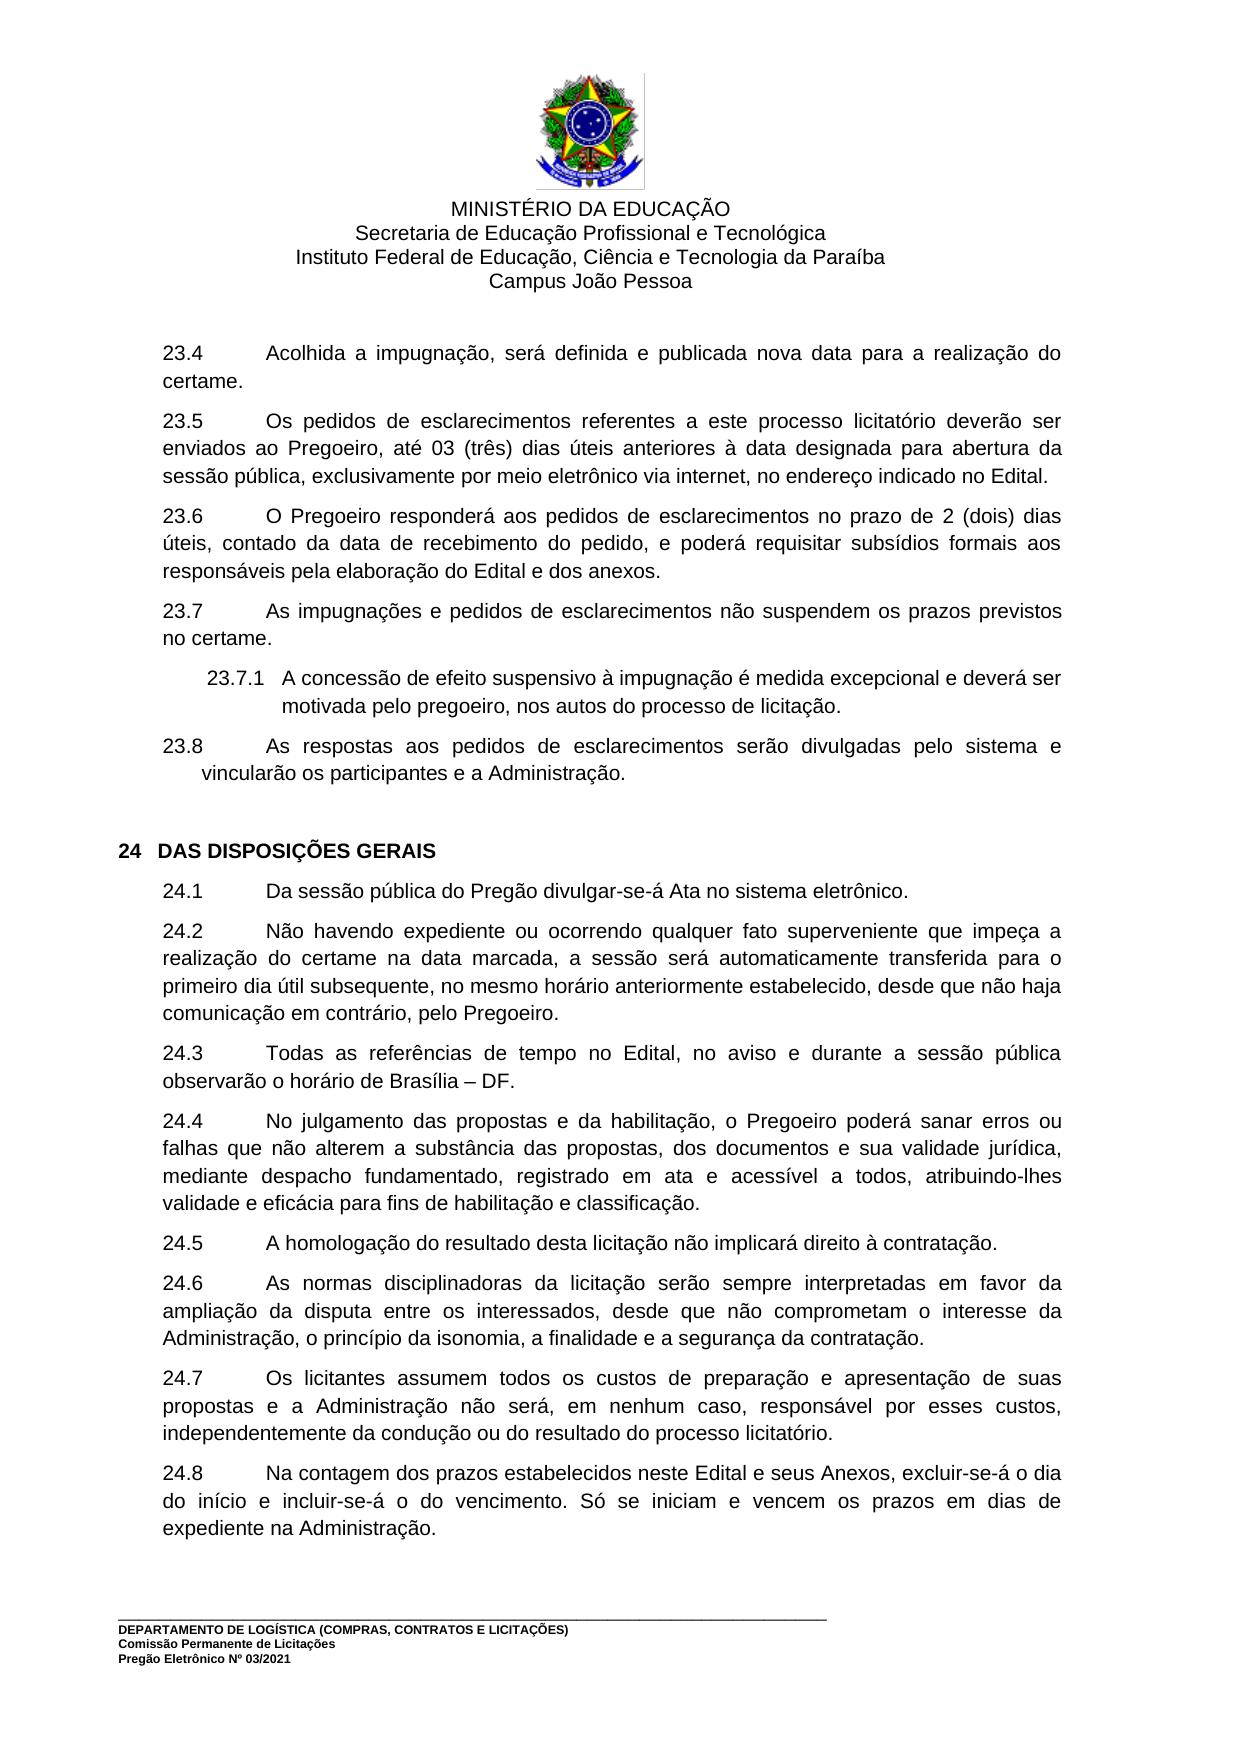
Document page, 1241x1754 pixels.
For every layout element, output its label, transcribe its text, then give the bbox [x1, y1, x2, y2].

list Da sessão pública do Pregão divulgar-se-á Ata no sistema eletrônico. [162, 878, 1063, 902]
list Na contagem dos prazos estabelecidos neste Edital e seus Anexos, excluir-se-á o dia do início e incluir-se-á o do vencimento. Só se iniciam e vencem os prazos em dias de expediente na Administração. [162, 1461, 1063, 1540]
list Os pedidos de esclarecimentos referentes a este processo licitatório deverão ser enviados ao Pregoeiro, até 03 (três) dias úteis anteriores à data designada para abertura da sessão pública, exclusivamente por meio eletrônico via internet, no endereço indicado no Edital. [162, 408, 1063, 487]
list A homologação do resultado desta licitação não implicará direito à contratação. [162, 1231, 1063, 1255]
list No julgamento das propostas e da habilitação, o Pregoeiro poderá sanar erros ou falhas que não alterem a substância das propostas, dos documentos e sua validade jurídica, mediante despacho fundamentado, registrado em ata e acessível a todos, atribuindo-lhes validade e eficácia para fins de habilitação e classificação. [162, 1108, 1063, 1215]
list As impugnações e pedidos de esclarecimentos não suspendem os prazos previstos no certame. [162, 598, 1063, 650]
list DAS DISPOSIÇÕES GERAIS [118, 838, 1064, 862]
list Todas as referências de tempo no Edital, no aviso e durante a sessão pública observarão o horário de Brasília – DF. [162, 1041, 1063, 1092]
list Não havendo expediente ou ocorrendo qualquer fato superveniente que impeça a realização do certame na data marcada, a sessão será automaticamente transferida para o primeiro dia útil subsequente, no mesmo horário anteriormente estabelecido, desde que não haja comunicação em contrário, pelo Pregoeiro. [162, 918, 1063, 1025]
picture [536, 73, 646, 191]
list O Pregoeiro responderá aos pedidos de esclarecimentos no prazo de 2 (dois) dias úteis, contado da data de recebimento do pedido, e poderá requisitar subsídios formais aos responsáveis pela elaboração do Edital e dos anexos. [162, 503, 1063, 582]
list As normas disciplinadoras da licitação serão sempre interpretadas em favor da ampliação da disputa entre os interessados, desde que não comprometam o interesse da Administração, o princípio da isonomia, a finalidade e a segurança da contratação. [162, 1271, 1063, 1350]
list As respostas aos pedidos de esclarecimentos serão divulgadas pelo sistema e vincularão os participantes e a Administração. [162, 733, 1063, 785]
list Os licitantes assumem todos os custos de preparação e apresentação de suas propostas e a Administração não será, em nenhum caso, responsável por esses custos, independentemente da condução ou do resultado do processo licitatório. [162, 1366, 1063, 1445]
list A concessão de efeito suspensivo à impugnação é medida excepcional e deverá ser motivada pelo pregoeiro, nos autos do processo de licitação. [207, 666, 1063, 717]
list Acolhida a impugnação, será definida e publicada nova data para a realização do certame. [162, 341, 1063, 392]
